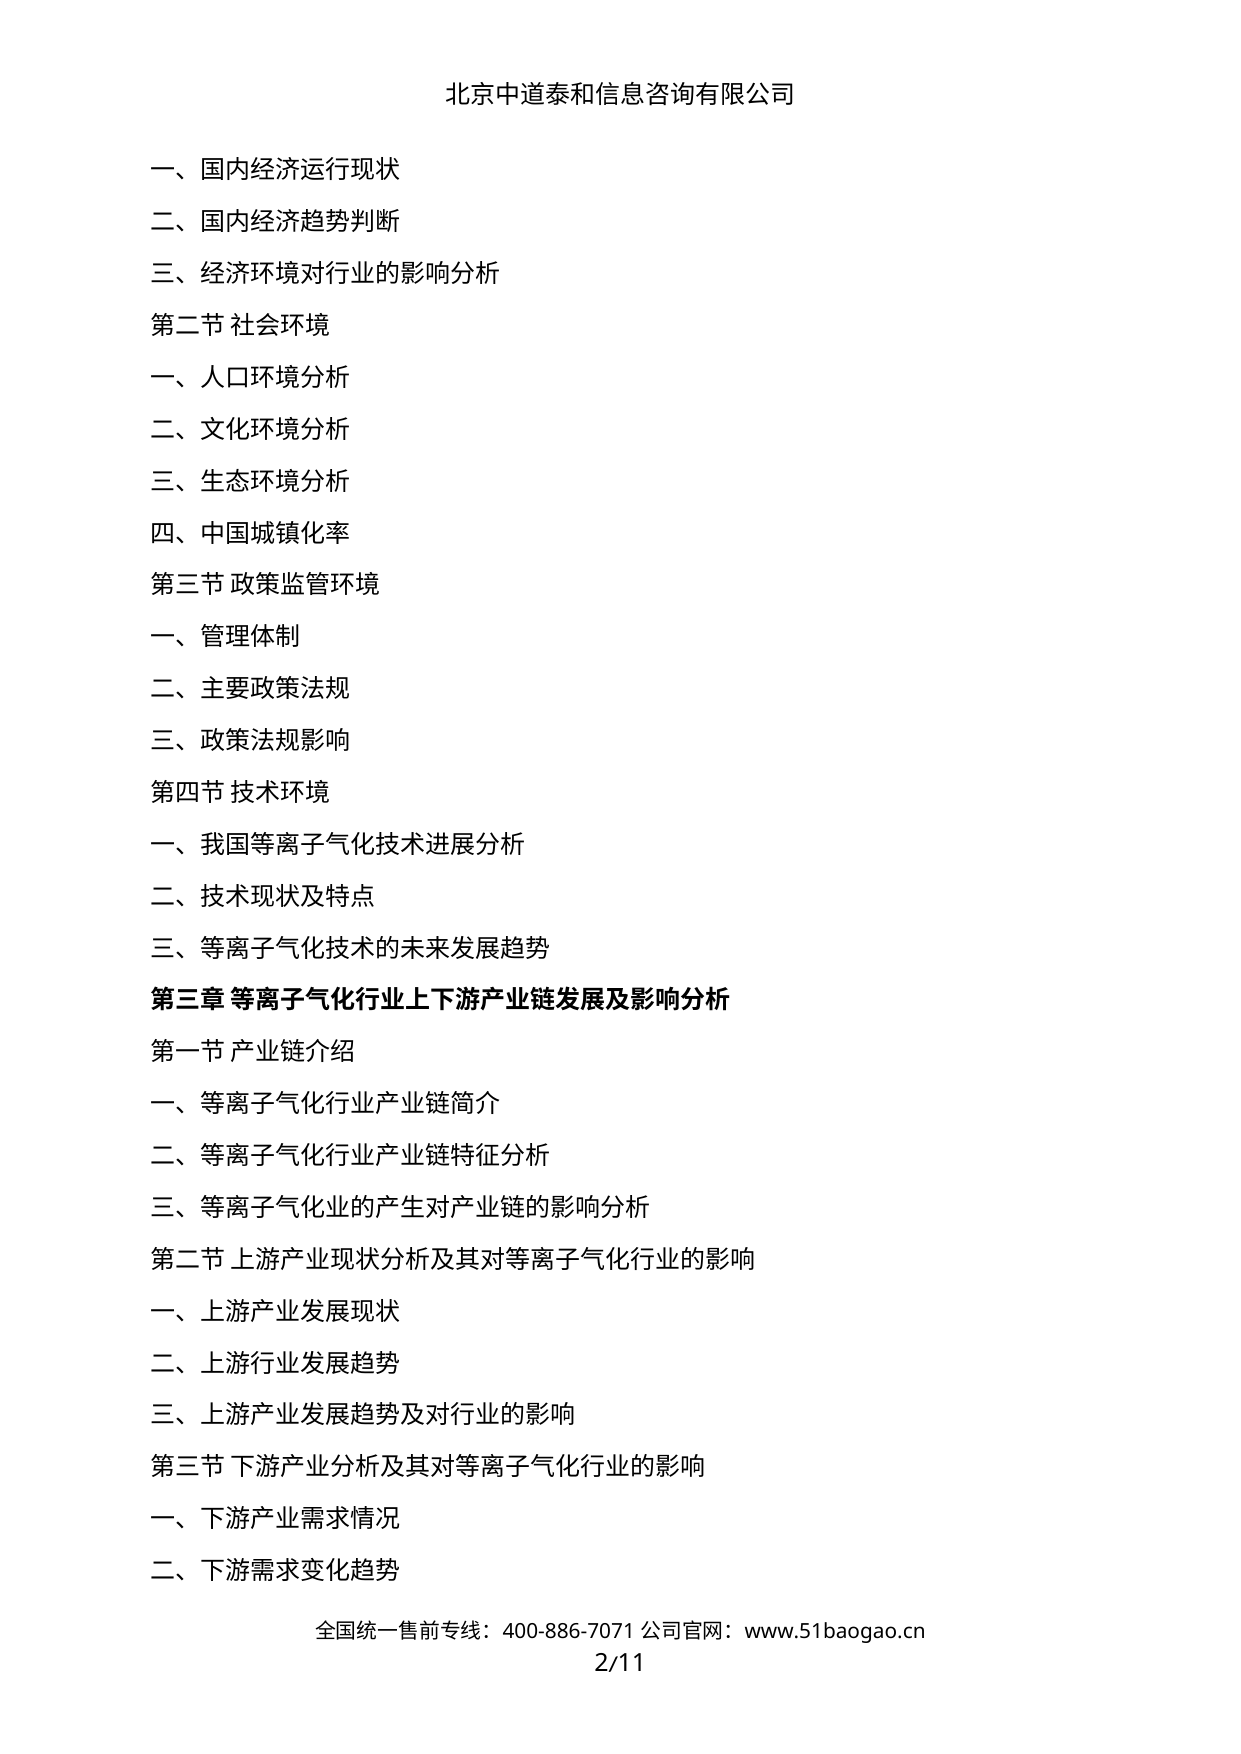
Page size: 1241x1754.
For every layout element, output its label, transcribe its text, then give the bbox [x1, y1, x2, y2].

text 一、人口环境分析 [150, 357, 1090, 394]
text 三、政策法规影响 [150, 721, 1090, 757]
text 二、上游行业发展趋势 [150, 1343, 1090, 1379]
text 第三章 等离子气化行业上下游产业链发展及影响分析 [150, 980, 1090, 1016]
text 三、生态环境分析 [150, 461, 1090, 497]
text 三、上游产业发展趋势及对行业的影响 [150, 1395, 1090, 1431]
text 三、等离子气化技术的未来发展趋势 [150, 928, 1090, 964]
text 二、主要政策法规 [150, 669, 1090, 705]
text 一、上游产业发展现状 [150, 1291, 1090, 1327]
text 二、国内经济趋势判断 [150, 202, 1090, 238]
text 一、管理体制 [150, 617, 1090, 653]
text 四、中国城镇化率 [150, 513, 1090, 549]
text 二、文化环境分析 [150, 409, 1090, 446]
text 二、等离子气化行业产业链特征分析 [150, 1136, 1090, 1172]
text 三、等离子气化业的产生对产业链的影响分析 [150, 1187, 1090, 1224]
text 二、技术现状及特点 [150, 876, 1090, 912]
text 第四节 技术环境 [150, 772, 1090, 809]
text 第三节 政策监管环境 [150, 565, 1090, 601]
text 第二节 社会环境 [150, 306, 1090, 342]
text 一、我国等离子气化技术进展分析 [150, 824, 1090, 861]
text 一、下游产业需求情况 [150, 1499, 1090, 1535]
text 二、下游需求变化趋势 [150, 1551, 1090, 1587]
text 第一节 产业链介绍 [150, 1032, 1090, 1068]
text 第二节 上游产业现状分析及其对等离子气化行业的影响 [150, 1239, 1090, 1276]
text 第三节 下游产业分析及其对等离子气化行业的影响 [150, 1447, 1090, 1483]
text 三、经济环境对行业的影响分析 [150, 254, 1090, 290]
text 一、国内经济运行现状 [150, 150, 1090, 186]
text 一、等离子气化行业产业链简介 [150, 1084, 1090, 1120]
